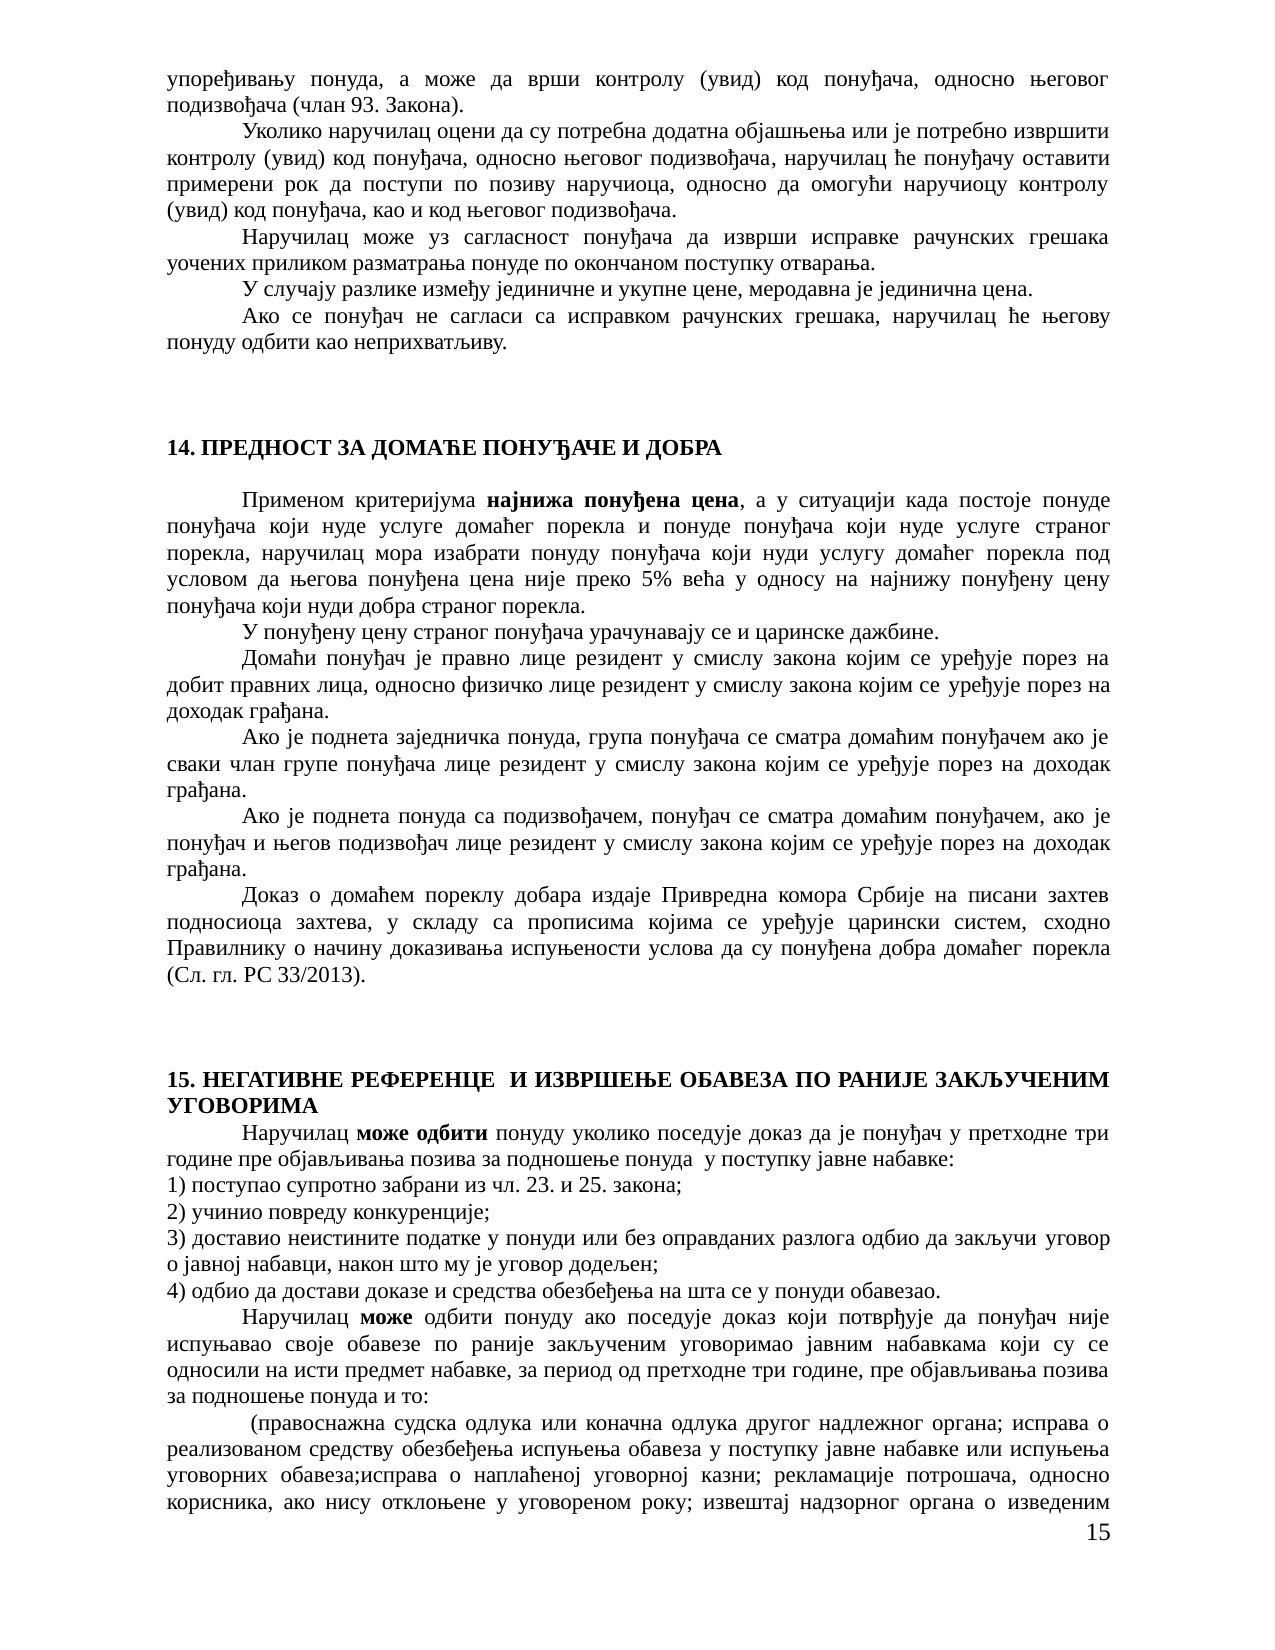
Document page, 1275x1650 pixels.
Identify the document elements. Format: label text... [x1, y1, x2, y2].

text У случају разлике између јединичне и укупне цене, меродавна је јединична цена. [167, 275, 1110, 302]
text 4) одбио да достави доказе и средства обезбеђења на шта се у понуди обавезао. [167, 1277, 1110, 1303]
text Домаћи понуђач је правно лице резидент у смислу закона којим се уређује порез на добит правних лица, односно физичко лице резидент у смислу закона којим се уређује порез на доходак грађана. [167, 644, 1110, 723]
text Доказ о домаћем пореклу добара издаје Привредна комора Србије на писани захтев подносиоца захтева, у складу са прописима којима се уређује царински систем, сходно Правилнику о начину доказивања испуњености услова да су понуђена добра домаћег порекла (Сл. гл. РС 33/2013). [167, 882, 1110, 987]
text Применом критеријума најнижа понуђена цена, а у ситуацији када постоје понуде понуђача који нуде услуге домаћег порекла и понуде понуђача који нуде услуге страног порекла, наручилац мора изабрати понуду понуђача који нуди услугу домаћег порекла под условом да његова понуђена цена није преко 5% већа у односу на најнижу понуђену цену понуђача који нуди добра страног порекла. [167, 486, 1110, 618]
text Ако се понуђач не сагласи са исправком рачунских грешака, наручилац ће његову понуду одбити као неприхватљиву. [167, 302, 1110, 354]
text Наручилац може одбити понуду ако поседује доказ који потврђује да понуђач није испуњавао своје обавезе по раније закљученим уговоримао јавним набавкама који су се односили на исти предмет набавке, за период од претходне три године, пре објављивања позива за подношење понуда и то: [167, 1303, 1110, 1409]
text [167, 64, 1110, 117]
text Наручилац може уз сагласност понуђача да изврши исправке рачунских грешака уочених приликом разматрања понуде по окончаном поступку отварања. [167, 223, 1110, 275]
text 3) доставио неистините податке у понуди или без оправданих разлога одбио да закључи уговор о јавној набавци, након што му је уговор додељен; [167, 1224, 1110, 1277]
text Ако је поднета понуда са подизвођачем, понуђач се сматра домаћим понуђачем, ако je понуђач и његов подизвођач лице резидент у смислу закона којим се уређује порез на доходак грађана. [167, 802, 1110, 882]
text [167, 1409, 1110, 1514]
text Уколико наручилац оцени да су потребна додатна објашњења или је потребно извршити контролу (увид) код понуђача, односно његовог подизвођача, наручилац ће понуђачу оставити примерени рок да поступи по позиву наручиоца, односно да омогући наручиоцу контролу (увид) код понуђача, као и код његовог подизвођача. [167, 117, 1110, 223]
text 2) учинио повреду конкуренције; [167, 1198, 1110, 1224]
text Ако је поднета заједничка понуда, група понуђача се сматра домаћим понуђачем ако је сваки члан групе понуђача лице резидент у смислу закона којим се уређује порез на доходак грађана. [167, 723, 1110, 802]
text 14. ПРЕДНОСТ ЗА ДОМАЋЕ ПОНУЂАЧЕ И ДОБРА [167, 433, 1110, 460]
text 15. НЕГАТИВНЕ РЕФЕРЕНЦЕ И ИЗВРШЕЊЕ ОБАВЕЗА ПО РАНИЈЕ ЗАКЉУЧЕНИМ УГОВОРИМА [167, 1066, 1110, 1119]
text Наручилац може одбити понуду уколико поседује доказ да је понуђач у претходне три године пре објављивања позива за подношење понуда у поступку јавне набавке: [167, 1119, 1110, 1171]
text У понуђену цену страног понуђача урачунавају се и царинске дажбине. [167, 618, 1110, 644]
text 1) поступао супротно забрани из чл. 23. и 25. закона; [167, 1171, 1110, 1198]
